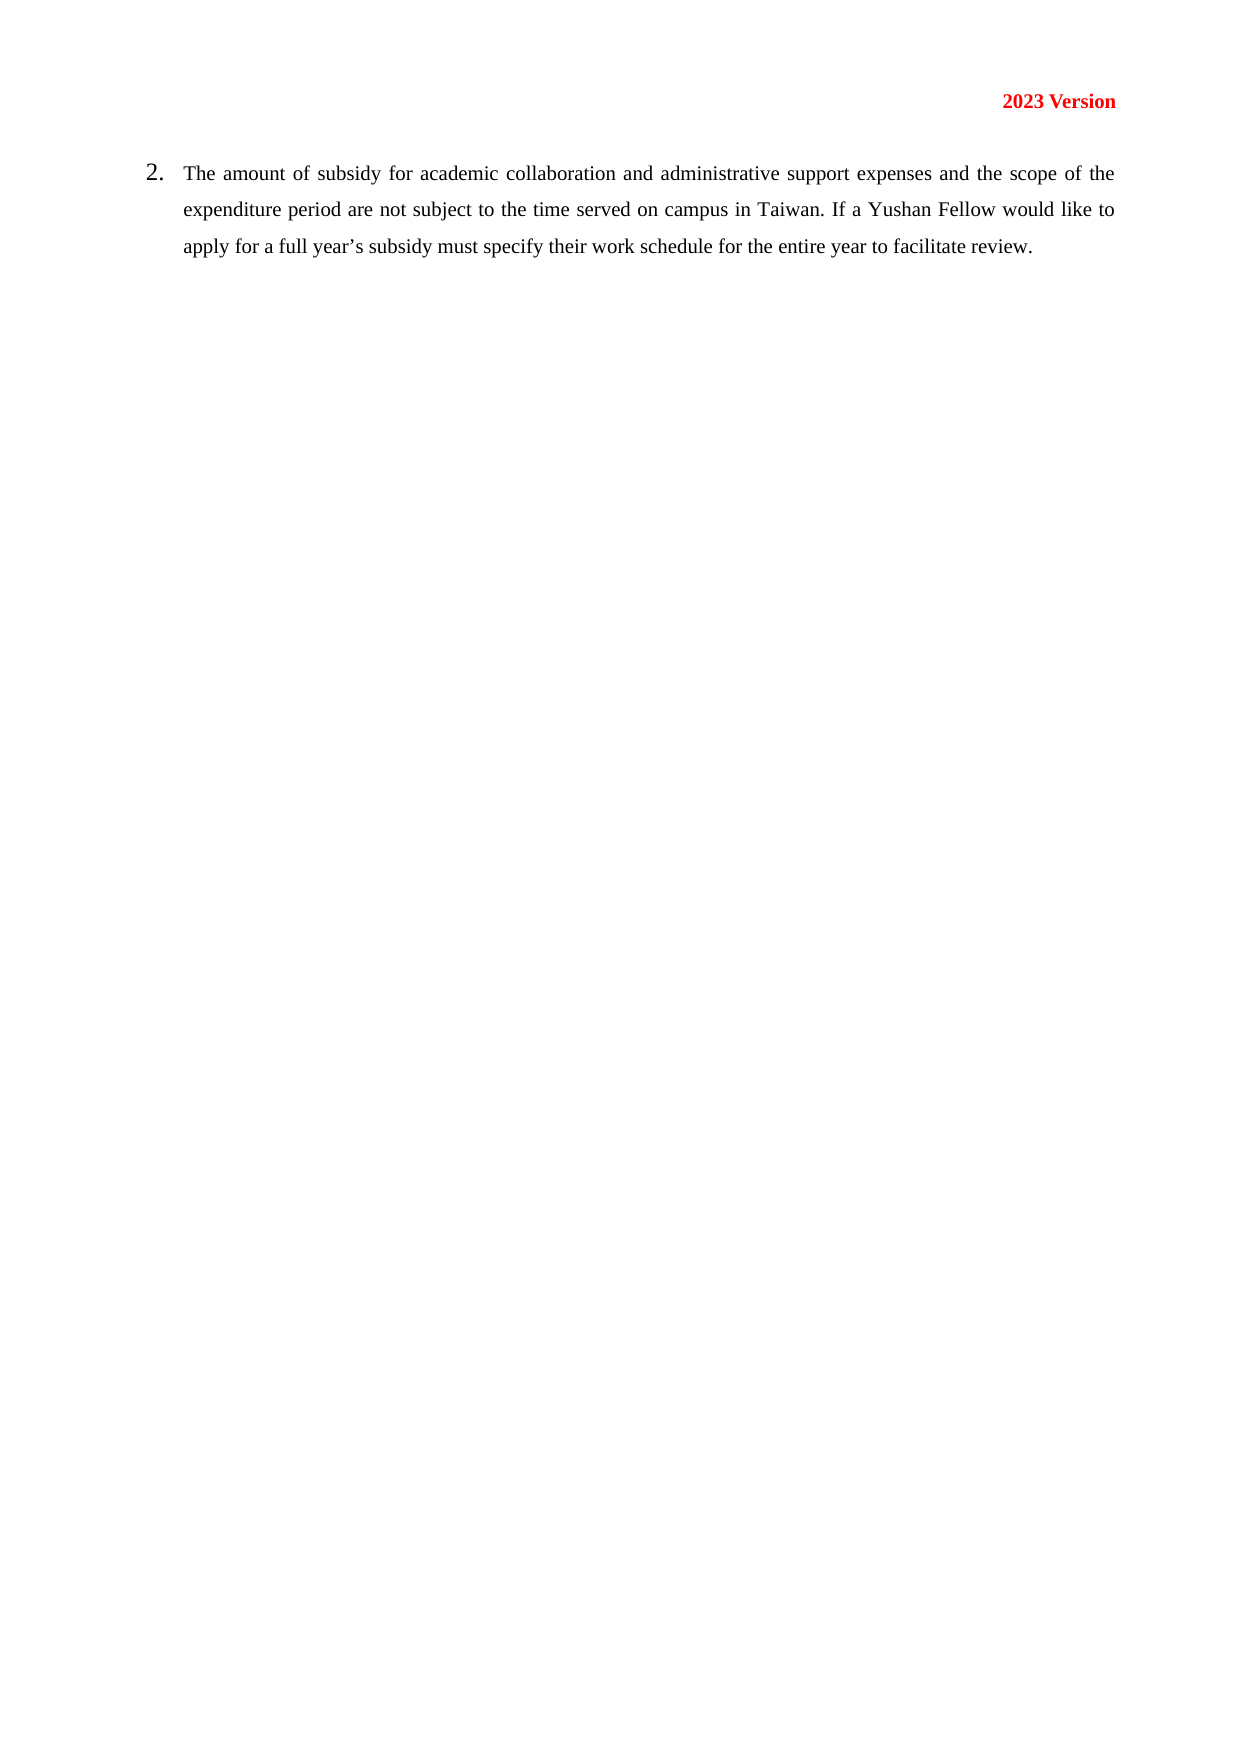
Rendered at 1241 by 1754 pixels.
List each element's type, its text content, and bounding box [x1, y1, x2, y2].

list The amount of subsidy for academic collaboration and administrative support expenses and the scope of the expenditure period are not subject to the time served on campus in Taiwan. If a Yushan Fellow would like to apply for a full year’s subsidy must specify their work schedule for the entire year to facilitate review. [146, 153, 1116, 265]
